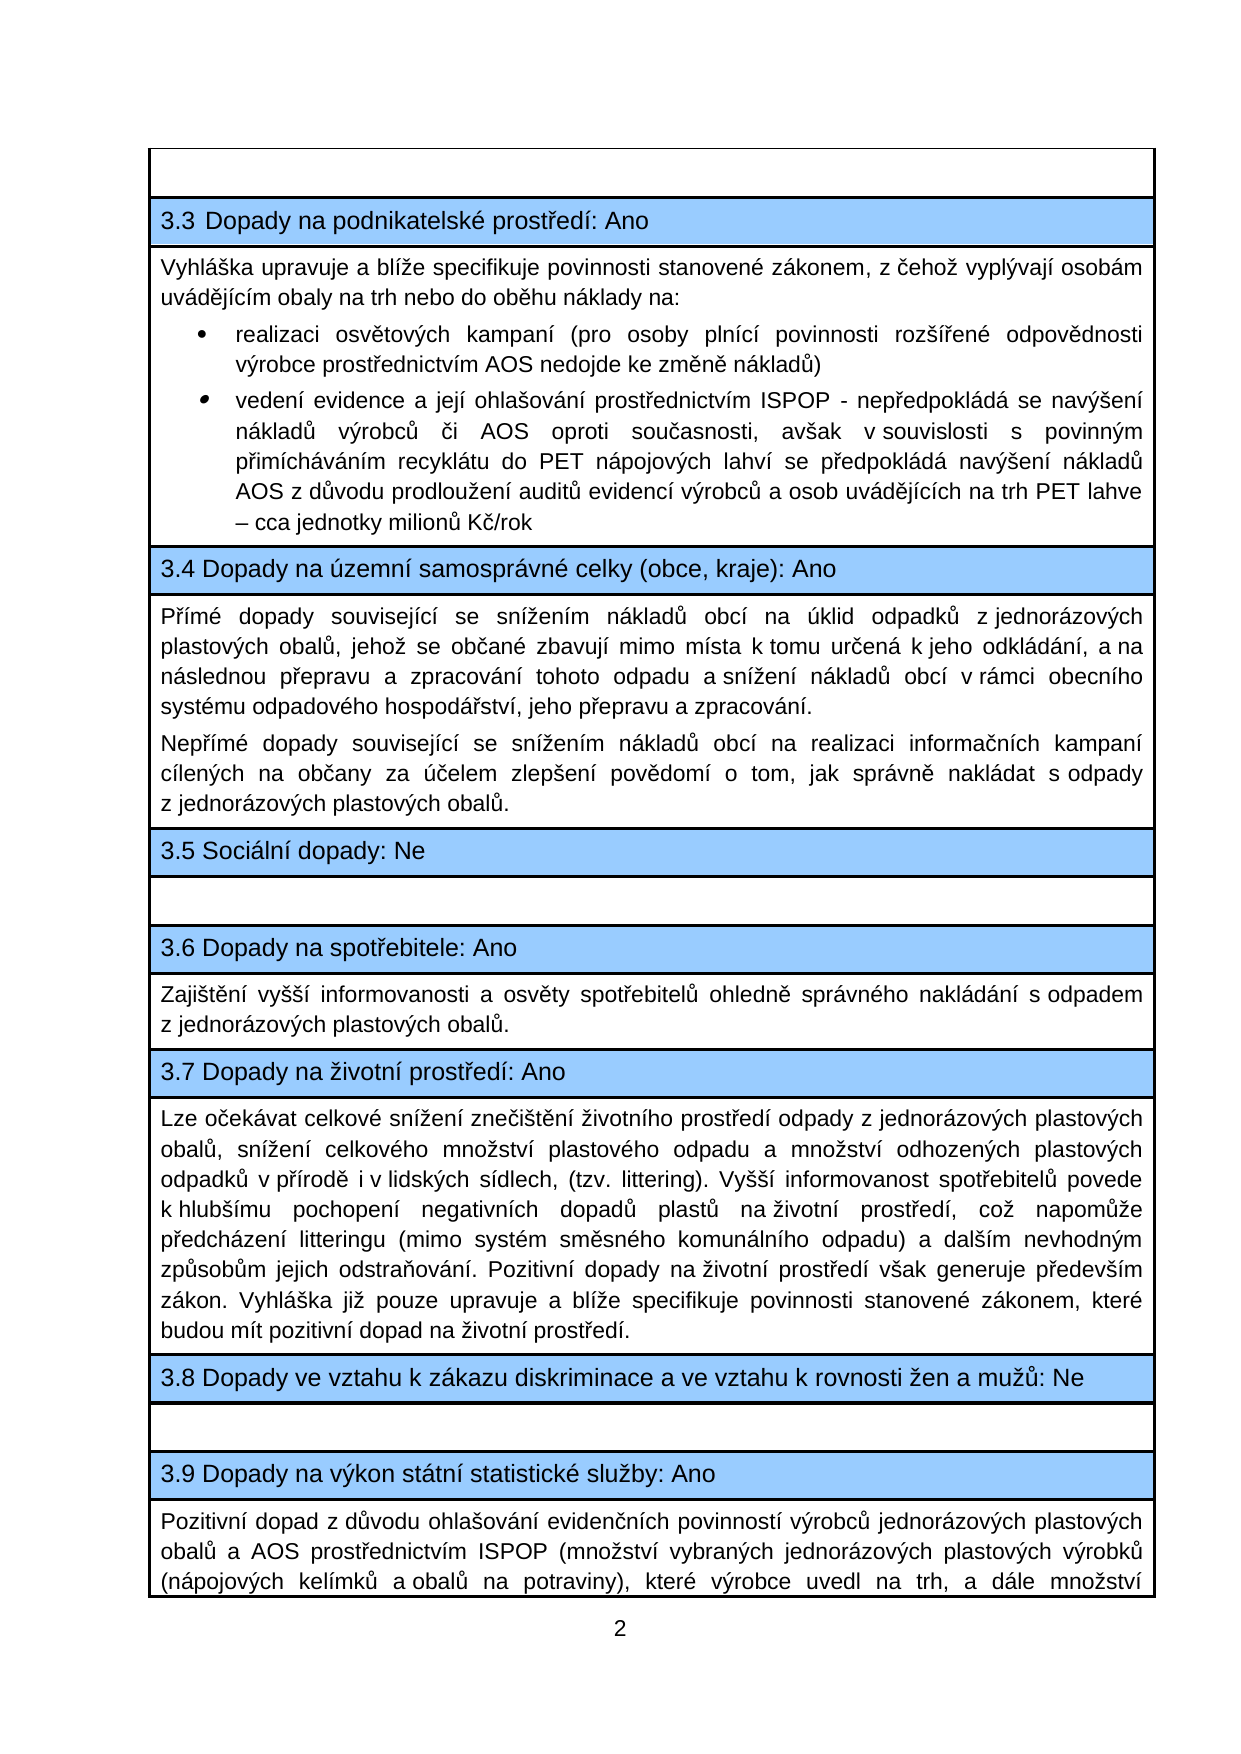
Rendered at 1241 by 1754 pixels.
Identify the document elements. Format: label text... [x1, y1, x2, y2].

table_cell 3.9 Dopady na výkon státní statistické služby: Ano [151, 1453, 1153, 1498]
table_cell Zajištění vyšší informovanosti a osvěty spotřebitelů ohledně správného nakládání s odpadem z jednorázových plastových obalů. [151, 975, 1153, 1048]
table_cell [151, 878, 1153, 923]
table_cell Dopady na podnikatelské prostředí: Ano [151, 199, 1153, 244]
table_cell [151, 1405, 1153, 1450]
table_cell Přímé dopady související se snížením nákladů obcí na úklid odpadků z jednorázových plastových obalů, jehož se občané zbavují mimo místa k tomu určená k jeho odkládání, a na následnou přepravu a zpracování tohoto odpadu a snížení nákladů obcí v rámci obecního systému odpadového hospodářství, jeho přepravu a zpracování. Nepřímé dopady související se snížením nákladů obcí na realizaci informačních kampaní cílených na občany za účelem zlepšení povědomí o tom, jak správně nakládat s odpady z jednorázových plastových obalů. [151, 596, 1153, 827]
table_cell Lze očekávat celkové snížení znečištění životního prostředí odpady z jednorázových plastových obalů, snížení celkového množství plastového odpadu a množství odhozených plastových odpadků v přírodě i v lidských sídlech, (tzv. littering). Vyšší informovanost spotřebitelů povede k hlubšímu pochopení negativních dopadů plastů na životní prostředí, což napomůže předcházení litteringu (mimo systém směsného komunálního odpadu) a dalším nevhodným způsobům jejich odstraňování. Pozitivní dopady na životní prostředí však generuje především zákon. Vyhláška již pouze upravuje a blíže specifikuje povinnosti stanovené zákonem, které budou mít pozitivní dopad na životní prostředí. [151, 1099, 1153, 1353]
table_cell 3.8 Dopady ve vztahu k zákazu diskriminace a ve vztahu k rovnosti žen a mužů: Ne [151, 1356, 1153, 1401]
table_cell Vyhláška upravuje a blíže specifikuje povinnosti stanovené zákonem, z čehož vyplývají osobám uvádějícím obaly na trh nebo do oběhu náklady na: realizaci osvětových kampaní (pro osoby plnící povinnosti rozšířené odpovědnosti výrobce prostřednictvím AOS nedojde ke změně nákladů) vedení evidence a její ohlašování prostřednictvím ISPOP - nepředpokládá se navýšení nákladů výrobců či AOS oproti současnosti, avšak v souvislosti s povinným přimícháváním recyklátu do PET nápojových lahví se předpokládá navýšení nákladů AOS z důvodu prodloužení auditů evidencí výrobců a osob uvádějících na trh PET lahve – cca jednotky milionů Kč/rok [151, 248, 1153, 545]
table_cell 3.6 Dopady na spotřebitele: Ano [151, 927, 1153, 972]
table_cell 3.7 Dopady na životní prostředí: Ano [151, 1051, 1153, 1096]
table_cell 3.5 Sociální dopady: Ne [151, 830, 1153, 875]
table_cell [151, 149, 1153, 196]
table_cell 3.4 Dopady na územní samosprávné celky (obce, kraje): Ano [151, 548, 1153, 593]
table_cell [151, 1501, 1153, 1594]
